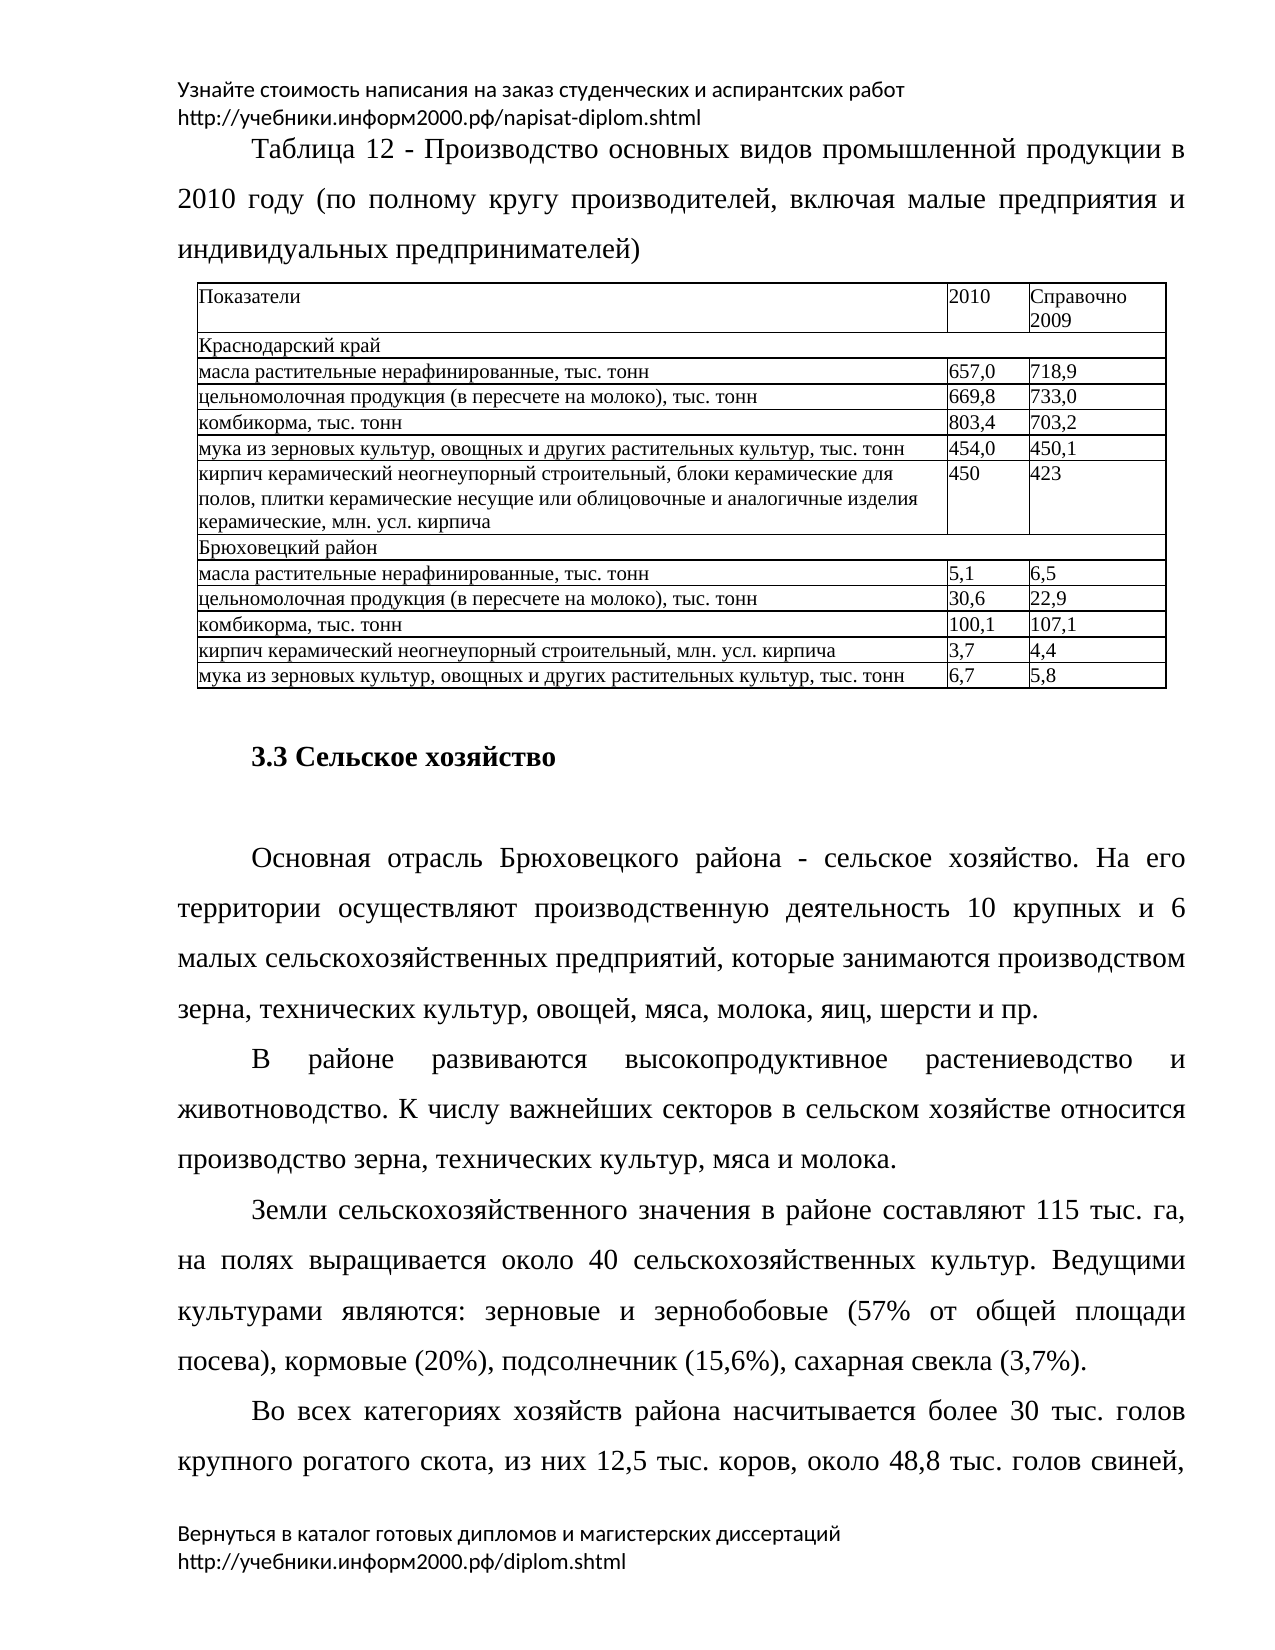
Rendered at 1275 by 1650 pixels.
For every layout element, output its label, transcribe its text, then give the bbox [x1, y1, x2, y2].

table_cell 703,2 [1030, 410, 1165, 434]
table_cell Краснодарский край [198, 333, 1165, 357]
text 3.3 Сельское хозяйство [177, 739, 1186, 773]
table_header 2010 [948, 284, 1029, 332]
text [177, 1393, 1186, 1477]
table_cell комбикорма, тыс. тонн [198, 612, 947, 636]
table_cell масла растительные нерафинированные, тыс. тонн [198, 359, 947, 383]
table_cell комбикорма, тыс. тонн [198, 410, 947, 434]
table_cell Брюховецкий район [198, 535, 1165, 559]
table_cell 657,0 [948, 359, 1029, 383]
table_header Справочно 2009 [1030, 284, 1165, 332]
table_cell 450,1 [1030, 436, 1165, 460]
table_cell цельномолочная продукция (в пересчете на молоко), тыс. тонн [198, 586, 947, 610]
table_cell кирпич керамический неогнеупорный строительный, млн. усл. кирпича [198, 638, 947, 662]
table_cell 5,1 [948, 561, 1029, 585]
table_cell 733,0 [1030, 385, 1165, 408]
table_cell мука из зерновых культур, овощных и других растительных культур, тыс. тонн [198, 436, 947, 460]
text Основная отрасль Брюховецкого района - сельское хозяйство. На его территории осуществляют производственную деятельность 10 крупных и 6 малых сельскохозяйственных предприятий, которые занимаются производством зерна, технических культур, овощей, мяса, молока, яиц, шерсти и пр. [177, 840, 1186, 1024]
text Земли сельскохозяйственного значения в районе составляют 115 тыс. га, на полях выращивается около 40 сельскохозяйственных культур. Ведущими культурами являются: зерновые и зернобобовые (57% от общей площади посева), кормовые (20%), подсолнечник (15,6%), сахарная свекла (3,7%). [177, 1192, 1186, 1376]
table_cell 669,8 [948, 385, 1029, 408]
table_cell 6,7 [948, 663, 1029, 687]
table_cell 3,7 [948, 638, 1029, 662]
table_cell цельномолочная продукция (в пересчете на молоко), тыс. тонн [198, 385, 947, 408]
table_cell мука из зерновых культур, овощных и других растительных культур, тыс. тонн [198, 663, 947, 687]
table_cell 30,6 [948, 586, 1029, 610]
table_cell 107,1 [1030, 612, 1165, 636]
table_cell 423 [1030, 461, 1165, 533]
text Таблица 12 - Производство основных видов промышленной продукции в 2010 году (по полному кругу производителей, включая малые предприятия и индивидуальных предпринимателей) [177, 131, 1186, 265]
table_cell 454,0 [948, 436, 1029, 460]
table_cell кирпич керамический неогнеупорный строительный, блоки керамические для полов, плитки керамические несущие или облицовочные и аналогичные изделия керамические, млн. усл. кирпича [198, 461, 947, 533]
table_cell 22,9 [1030, 586, 1165, 610]
table_cell 4,4 [1030, 638, 1165, 662]
table_cell масла растительные нерафинированные, тыс. тонн [198, 561, 947, 585]
table_cell 718,9 [1030, 359, 1165, 383]
table_cell 100,1 [948, 612, 1029, 636]
table_cell 803,4 [948, 410, 1029, 434]
table_header Показатели [198, 284, 947, 332]
table_cell 5,8 [1030, 663, 1165, 687]
text В районе развиваются высокопродуктивное растениеводство и животноводство. К числу важнейших секторов в сельском хозяйстве относится производство зерна, технических культур, мяса и молока. [177, 1041, 1186, 1175]
table_cell 450 [948, 461, 1029, 533]
table_cell 6,5 [1030, 561, 1165, 585]
